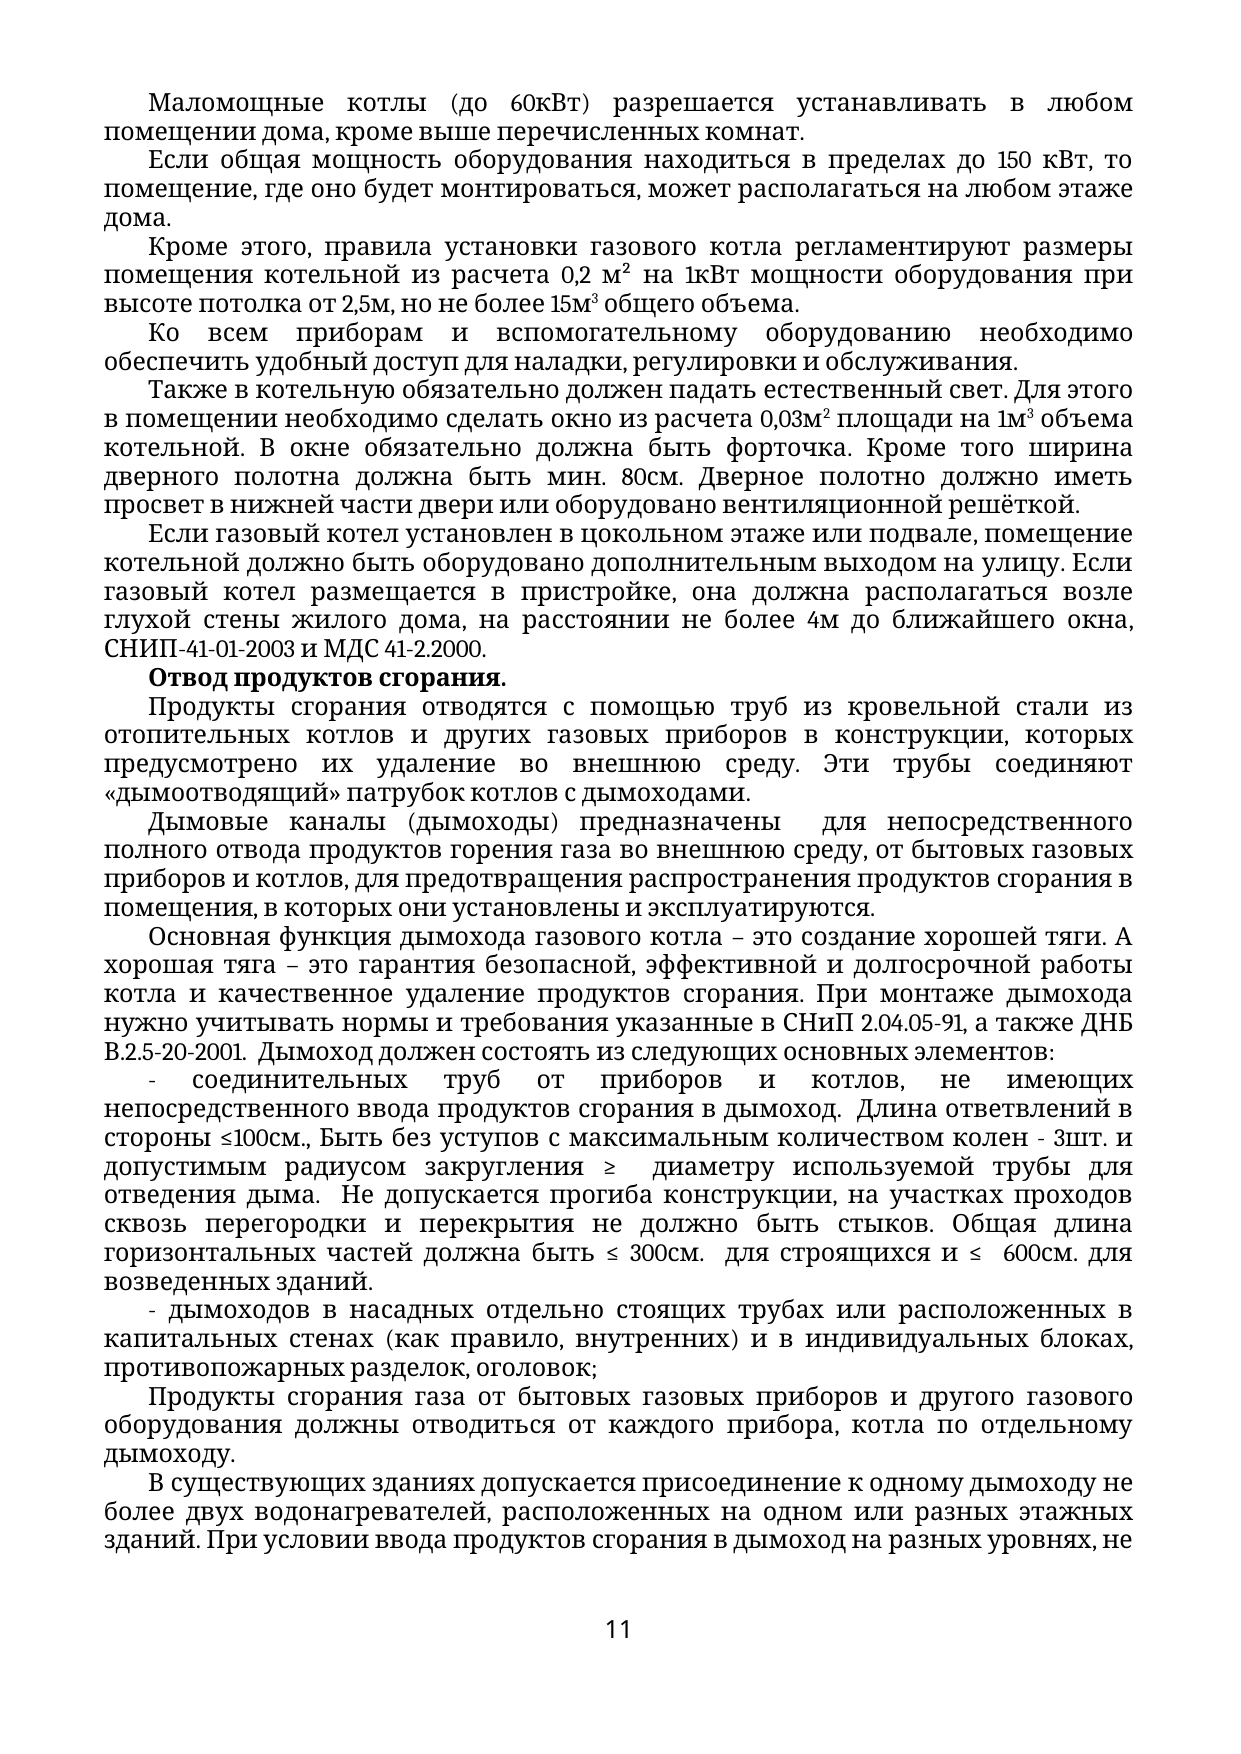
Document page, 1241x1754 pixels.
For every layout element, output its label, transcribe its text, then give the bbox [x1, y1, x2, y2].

text Кроме этого, правила установки газового котла регламентируют размеры помещения котельной из расчета 0,2 м² на 1кВт мощности оборудования при высоте потолка от 2,5м, но не более 15м3 общего объема. [103, 232, 1134, 319]
text - соединительных труб от приборов и котлов, не имеющих непосредственного ввода продуктов сгорания в дымоход. Длина ответвлений в стороны ≤100см., Быть без уступов с максимальным количеством колен - 3шт. и допустимым радиусом закругления ≥ диаметру используемой трубы для отведения дыма. Не допускается прогиба конструкции, на участках проходов сквозь перегородки и перекрытия не должно быть стыков. Общая длина горизонтальных частей должна быть ≤ 300см. для строящихся и ≤ 600см. для возведенных зданий. [103, 1066, 1134, 1296]
text Маломощные котлы (до 60кВт) разрешается устанавливать в любом помещении дома, кроме выше перечисленных комнат. [103, 89, 1134, 146]
text Продукты сгорания отводятся с помощью труб из кровельной стали из отопительных котлов и других газовых приборов в конструкции, которых предусмотрено их удаление во внешнюю среду. Эти трубы соединяют «дымоотводящий» патрубок котлов с дымоходами. [103, 692, 1134, 807]
text Если общая мощность оборудования находиться в пределах до 150 кВт, то помещение, где оно будет монтироваться, может располагаться на любом этаже дома. [103, 146, 1134, 232]
text Отвод продуктов сгорания. [103, 664, 1134, 692]
text Если газовый котел установлен в цокольном этаже или подвале, помещение котельной должно быть оборудовано дополнительным выходом на улицу. Если газовый котел размещается в пристройке, она должна располагаться возле глухой стены жилого дома, на расстоянии не более 4м до ближайшего окна, СНИП-41-01-2003 и МДС 41-2.2000. [103, 520, 1134, 664]
text Продукты сгорания газа от бытовых газовых приборов и другого газового оборудования должны отводиться от каждого прибора, котла по отдельному дымоходу. [103, 1382, 1134, 1469]
text Дымовые каналы (дымоходы) предназначены для непосредственного полного отвода продуктов горения газа во внешнюю среду, от бытовых газовых приборов и котлов, для предотвращения распространения продуктов сгорания в помещения, в которых они установлены и эксплуатируются. [103, 807, 1134, 922]
text Ко всем приборам и вспомогательному оборудованию необходимо обеспечить удобный доступ для наладки, регулировки и обслуживания. [103, 319, 1134, 376]
text Основная функция дымохода газового котла – это создание хорошей тяги. А хорошая тяга – это гарантия безопасной, эффективной и долгосрочной работы котла и качественное удаление продуктов сгорания. При монтаже дымохода нужно учитывать нормы и требования указанные в СНиП 2.04.05-91, а также ДНБ В.2.5-20-2001. Дымоход должен состоять из следующих основных элементов: [103, 922, 1134, 1066]
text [103, 1469, 1134, 1555]
text - дымоходов в насадных отдельно стоящих трубах или расположенных в капитальных стенах (как правило, внутренних) и в индивидуальных блоках, противопожарных разделок, оголовок; [103, 1296, 1134, 1382]
text Также в котельную обязательно должен падать естественный свет. Для этого в помещении необходимо сделать окно из расчета 0,03м2 площади на 1м3 объема котельной. В окне обязательно должна быть форточка. Кроме того ширина дверного полотна должна быть мин. 80см. Дверное полотно должно иметь просвет в нижней части двери или оборудовано вентиляционной решёткой. [103, 376, 1134, 520]
